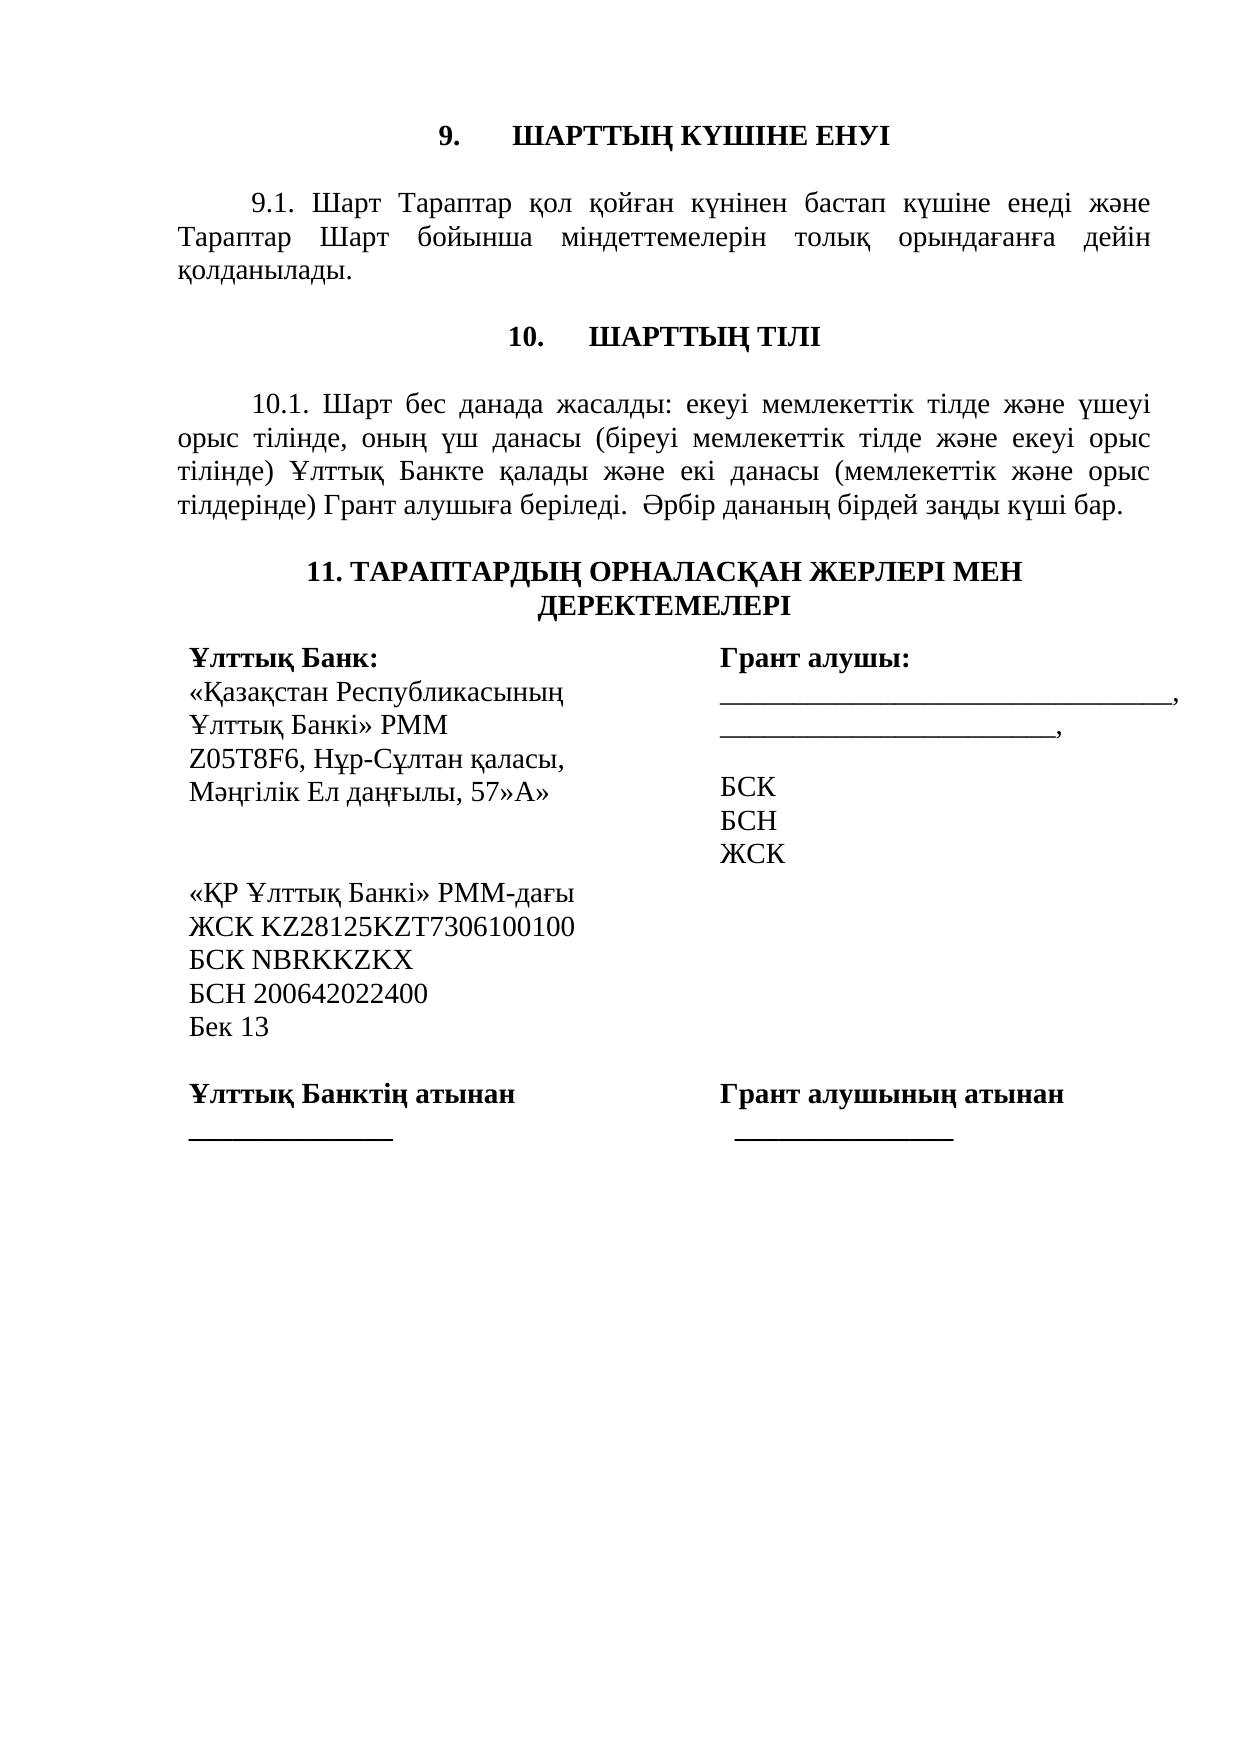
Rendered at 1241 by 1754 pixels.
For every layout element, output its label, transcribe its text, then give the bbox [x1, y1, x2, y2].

table_header Грант алушы: _______________________________, _______________________, БСК БСН ЖСК [709, 640, 1199, 1043]
text 10.1. Шарт бес данада жасалды: екеуі мемлекеттік тілде және үшеуі орыс тілінде, оның үш данасы (біреуі мемлекеттік тілде және екеуі орыс тілінде) Ұлттық Банкте қалады және екі данасы (мемлекеттік және орыс тілдерінде) Грант алушыға беріледі. Әрбір дананың бірдей заңды күші бар. [177, 386, 1152, 521]
table_cell Ұлттық Банктің атынан ______________ [177, 1043, 709, 1143]
table_cell Грант алушының атынан _______________ [709, 1043, 1199, 1143]
text 9. ШАРТТЫҢ КҮШІНЕ ЕНУІ [177, 118, 1152, 152]
text 11. ТАРАПТАРДЫҢ ОРНАЛАСҚАН ЖЕРЛЕРІ МЕН ДЕРЕКТЕМЕЛЕРІ [177, 554, 1152, 621]
text 9.1. Шарт Тараптар қол қойған күнінен бастап күшіне енеді және Тараптар Шарт бойынша міндеттемелерін толық орындағанға дейін қолданылады. [177, 185, 1152, 286]
table_header Ұлттық Банк: «Қазақстан Республикасының Ұлттық Банкі» РММ Z05T8F6, Нұр-Сұлтан қаласы, Мәңгілік Ел даңғылы, 57»А» «ҚР Ұлттық Банкі» РММ-дағы ЖСК KZ28125KZT7306100100 БСК NBRKKZKX БСН 200642022400 Бек 13 [177, 640, 709, 1043]
text 10. ШАРТТЫҢ ТІЛІ [177, 319, 1152, 353]
